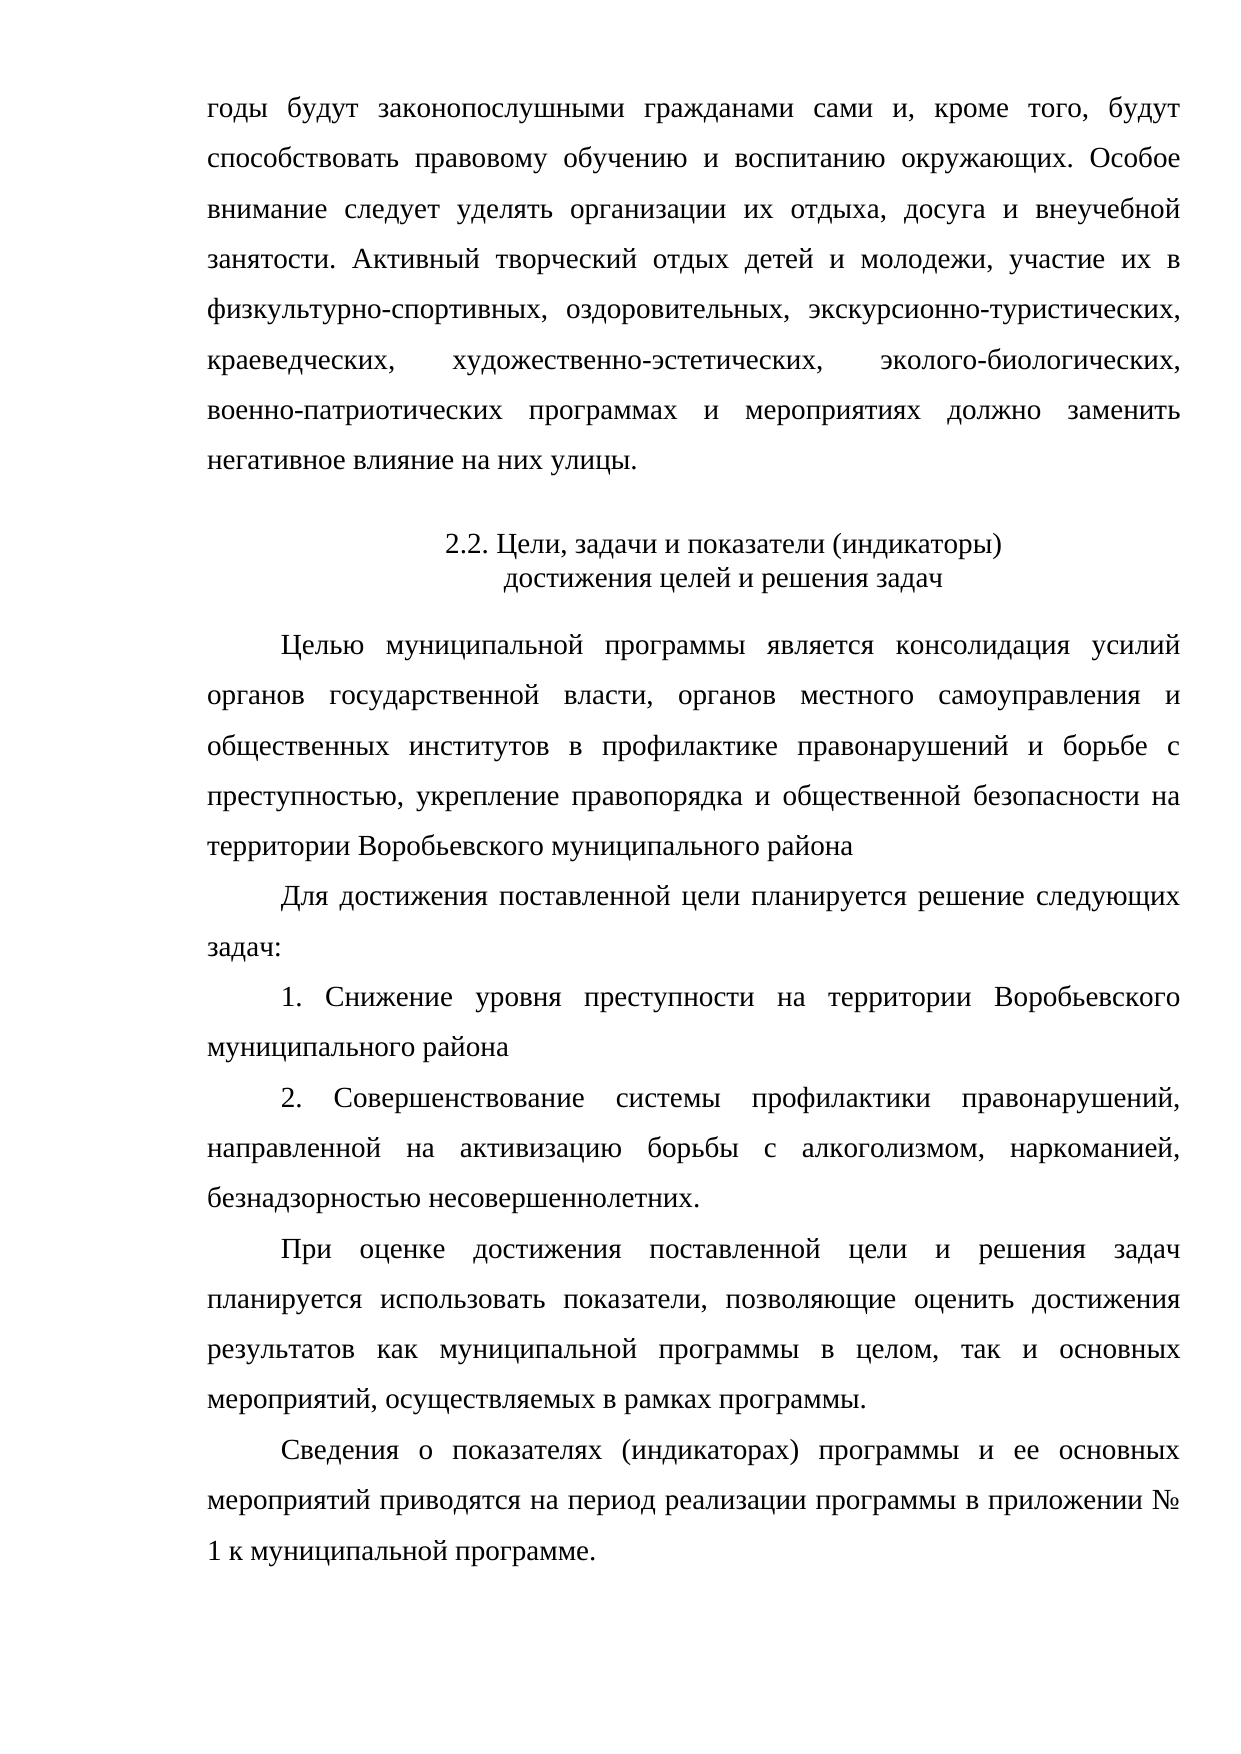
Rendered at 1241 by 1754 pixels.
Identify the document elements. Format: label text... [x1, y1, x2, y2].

text При оценке достижения поставленной цели и решения задач планируется использовать показатели, позволяющие оценить достижения результатов как муниципальной программы в целом, так и основных мероприятий, осуществляемых в рамках программы. [207, 1231, 1181, 1415]
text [207, 90, 1181, 476]
text Сведения о показателях (индикаторах) программы и ее основных мероприятий приводятся на период реализации программы в приложении № 1 к муниципальной программе. [207, 1432, 1181, 1566]
text достижения целей и решения задач [207, 560, 1181, 593]
text Целью муниципальной программы является консолидация усилий органов государственной власти, органов местного самоуправления и общественных институтов в профилактике правонарушений и борьбе с преступностью, укрепление правопорядка и общественной безопасности на территории Воробьевского муниципального района [207, 627, 1181, 862]
text 2.2. Цели, задачи и показатели (индикаторы) [207, 526, 1181, 560]
text Для достижения поставленной цели планируется решение следующих задач: [207, 878, 1181, 962]
text 1. Снижение уровня преступности на территории Воробьевского муниципального района [207, 979, 1181, 1063]
text 2. Совершенствование системы профилактики правонарушений, направленной на активизацию борьбы с алкоголизмом, наркоманией, безнадзорностью несовершеннолетних. [207, 1080, 1181, 1214]
